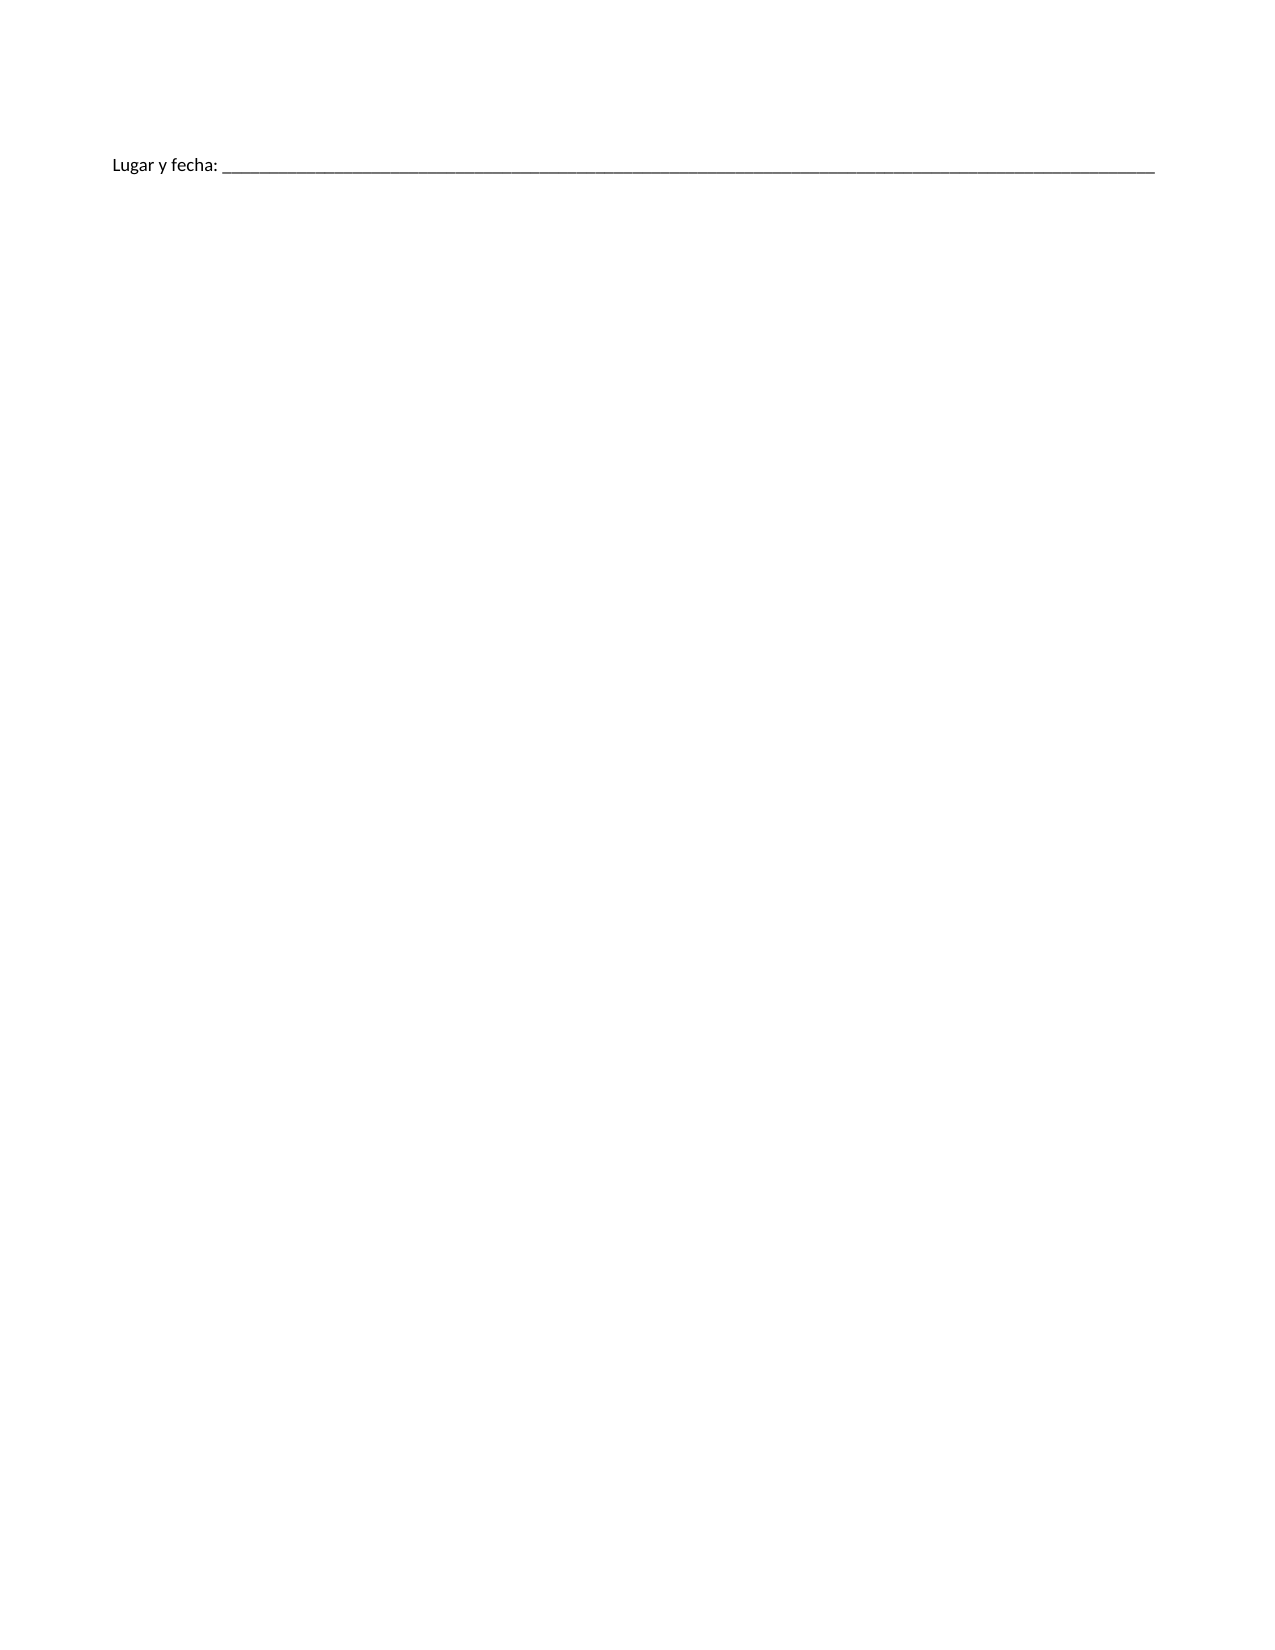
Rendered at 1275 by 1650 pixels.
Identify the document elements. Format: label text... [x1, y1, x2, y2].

text Lugar y fecha: ____________________________________________________________________________________________________ [112, 153, 1163, 176]
